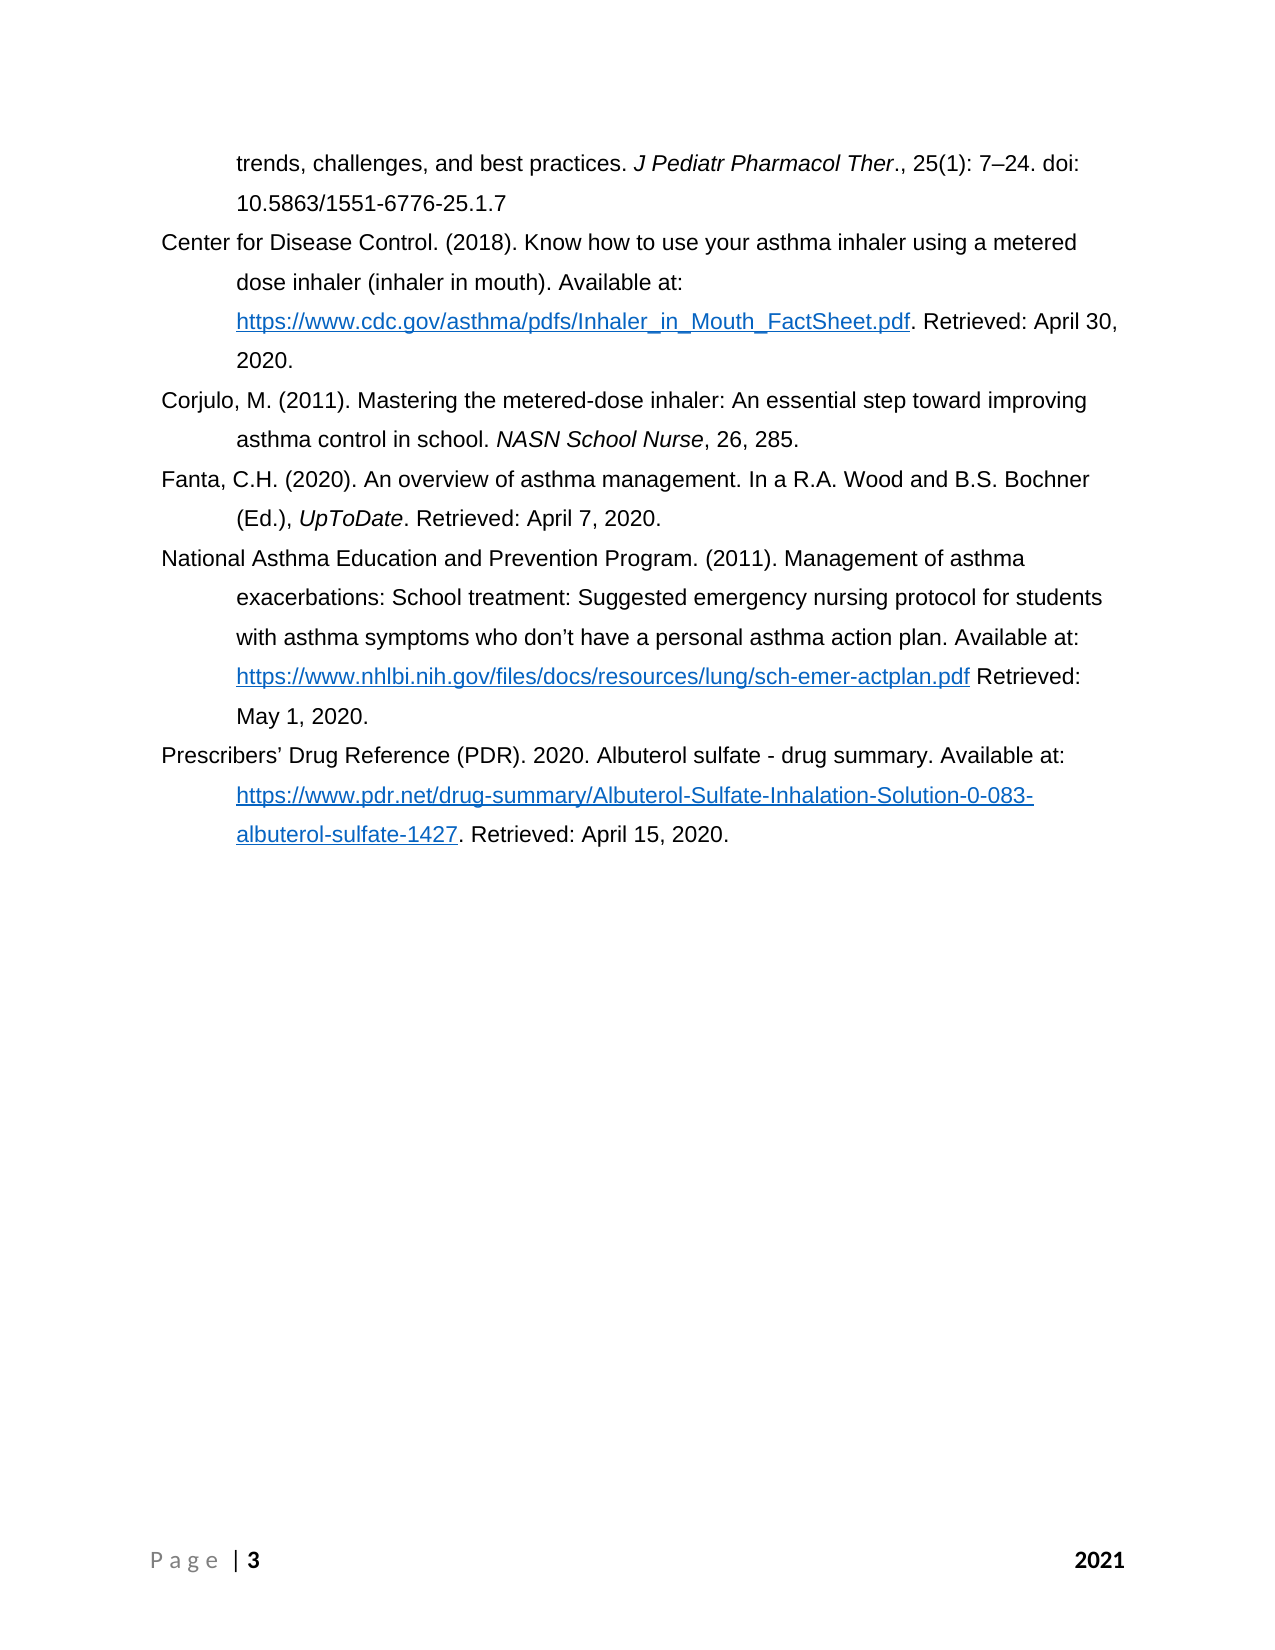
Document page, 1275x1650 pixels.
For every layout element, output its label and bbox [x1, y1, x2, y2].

table_header [150, 150, 1134, 891]
